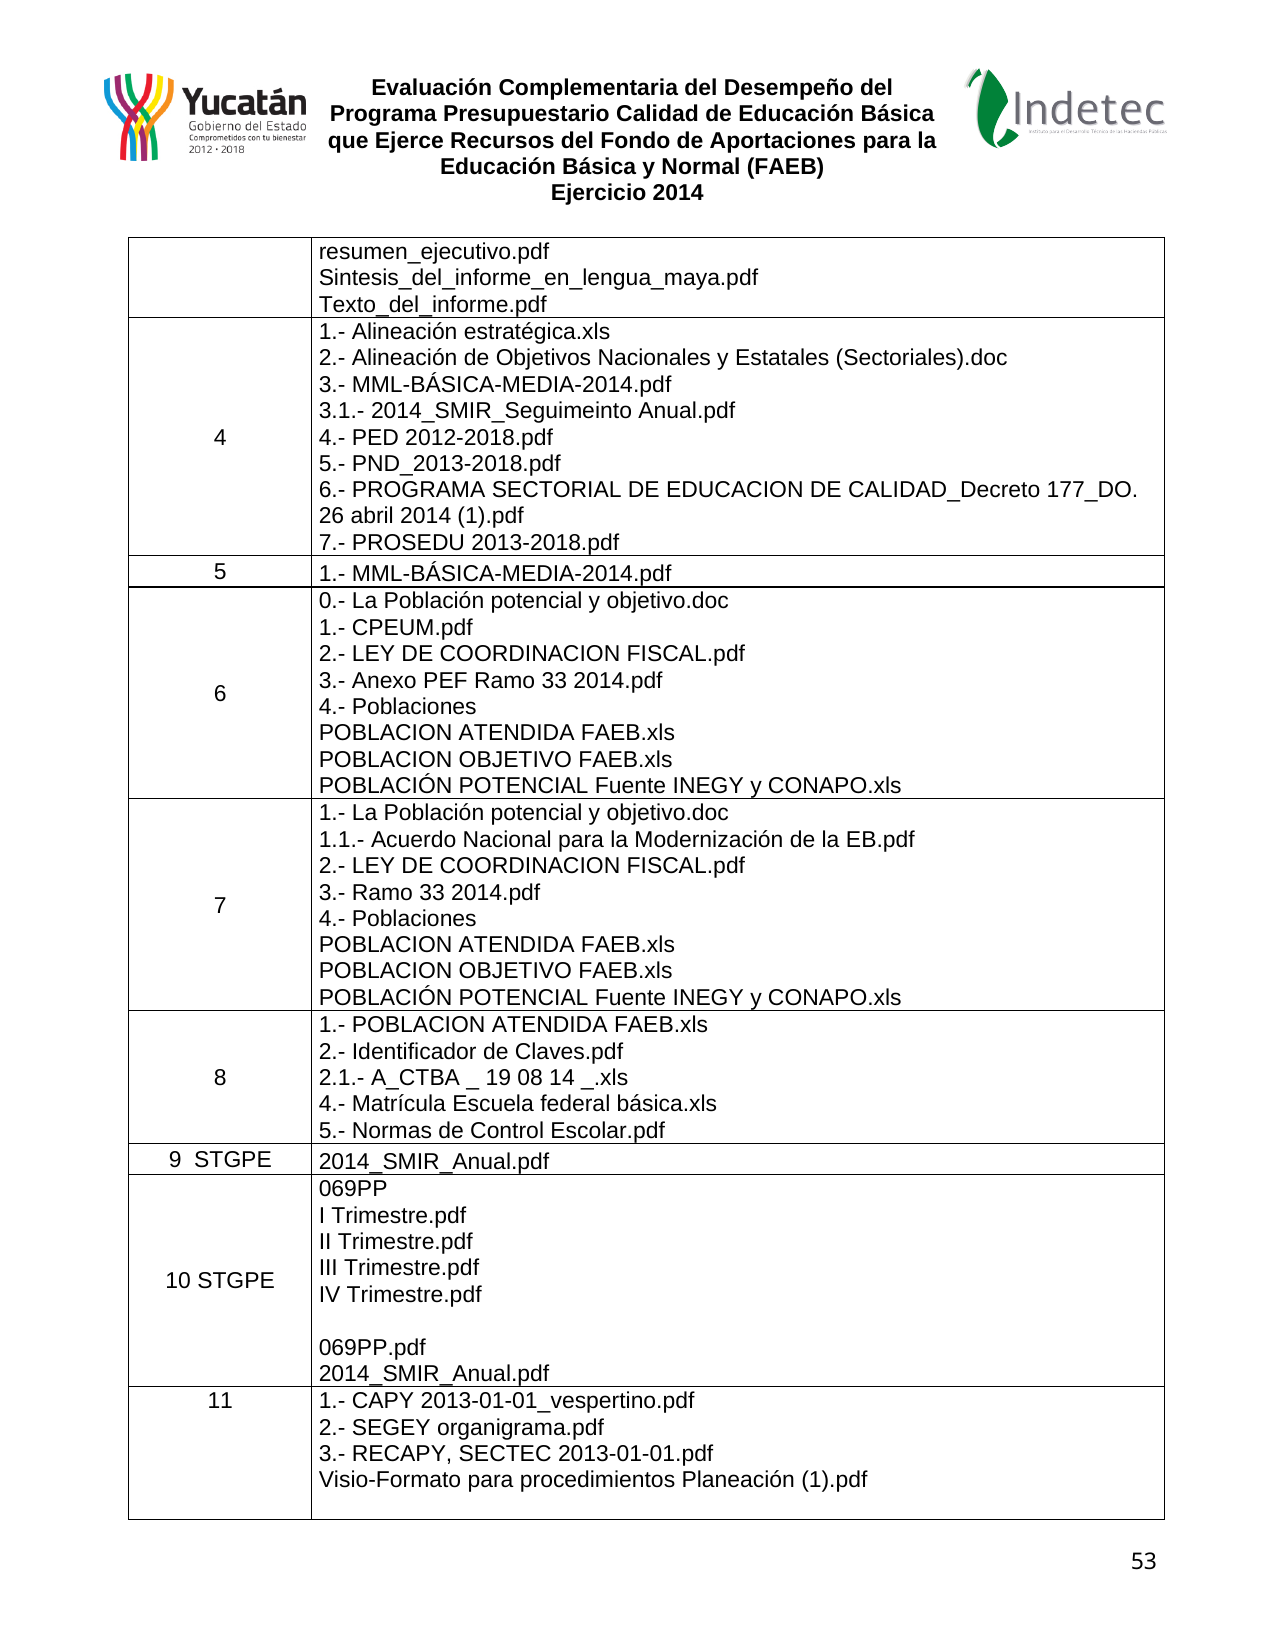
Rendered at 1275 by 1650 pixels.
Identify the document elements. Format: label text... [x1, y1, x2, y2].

table_cell 4 [129, 318, 311, 555]
picture [962, 63, 1172, 152]
table_cell 5 [129, 556, 311, 586]
table_cell 10 STGPE [129, 1175, 311, 1386]
table_cell 1.- La Población potencial y objetivo.doc 1.1.- Acuerdo Nacional para la Modernización de la EB.pdf 2.- LEY DE COORDINACION FISCAL.pdf 3.- Ramo 33 2014.pdf 4.- Poblaciones POBLACION ATENDIDA FAEB.xls POBLACION OBJETIVO FAEB.xls POBLACIÓN POTENCIAL Fuente INEGY y CONAPO.xls [312, 799, 1164, 1010]
table_cell 11 [129, 1387, 311, 1519]
table_cell 9 STGPE [129, 1144, 311, 1174]
table_cell 6 [129, 588, 311, 798]
table_cell 8 [129, 1011, 311, 1143]
table_cell 0.- La Población potencial y objetivo.doc 1.- CPEUM.pdf 2.- LEY DE COORDINACION FISCAL.pdf 3.- Anexo PEF Ramo 33 2014.pdf 4.- Poblaciones POBLACION ATENDIDA FAEB.xls POBLACION OBJETIVO FAEB.xls POBLACIÓN POTENCIAL Fuente INEGY y CONAPO.xls [312, 588, 1164, 798]
table_cell 1.- POBLACION ATENDIDA FAEB.xls 2.- Identificador de Claves.pdf 2.1.- A_CTBA _ 19 08 14 _.xls 4.- Matrícula Escuela federal básica.xls 5.- Normas de Control Escolar.pdf [312, 1011, 1164, 1143]
table_cell 2014_SMIR_Anual.pdf [312, 1144, 1164, 1174]
table_cell 1.- Alineación estratégica.xls 2.- Alineación de Objetivos Nacionales y Estatales (Sectoriales).doc 3.- MML-BÁSICA-MEDIA-2014.pdf 3.1.- 2014_SMIR_Seguimeinto Anual.pdf 4.- PED 2012-2018.pdf 5.- PND_2013-2018.pdf 6.- PROGRAMA SECTORIAL DE EDUCACION DE CALIDAD_Decreto 177_DO. 26 abril 2014 (1).pdf 7.- PROSEDU 2013-2018.pdf [312, 318, 1164, 555]
table_cell 3 [129, 238, 311, 317]
table_cell 7 [129, 799, 311, 1010]
table_cell 069PP I Trimestre.pdf II Trimestre.pdf III Trimestre.pdf IV Trimestre.pdf 069PP.pdf 2014_SMIR_Anual.pdf [312, 1175, 1164, 1386]
picture [83, 28, 325, 205]
table_cell 1.- MML-BÁSICA-MEDIA-2014.pdf [312, 556, 1164, 586]
